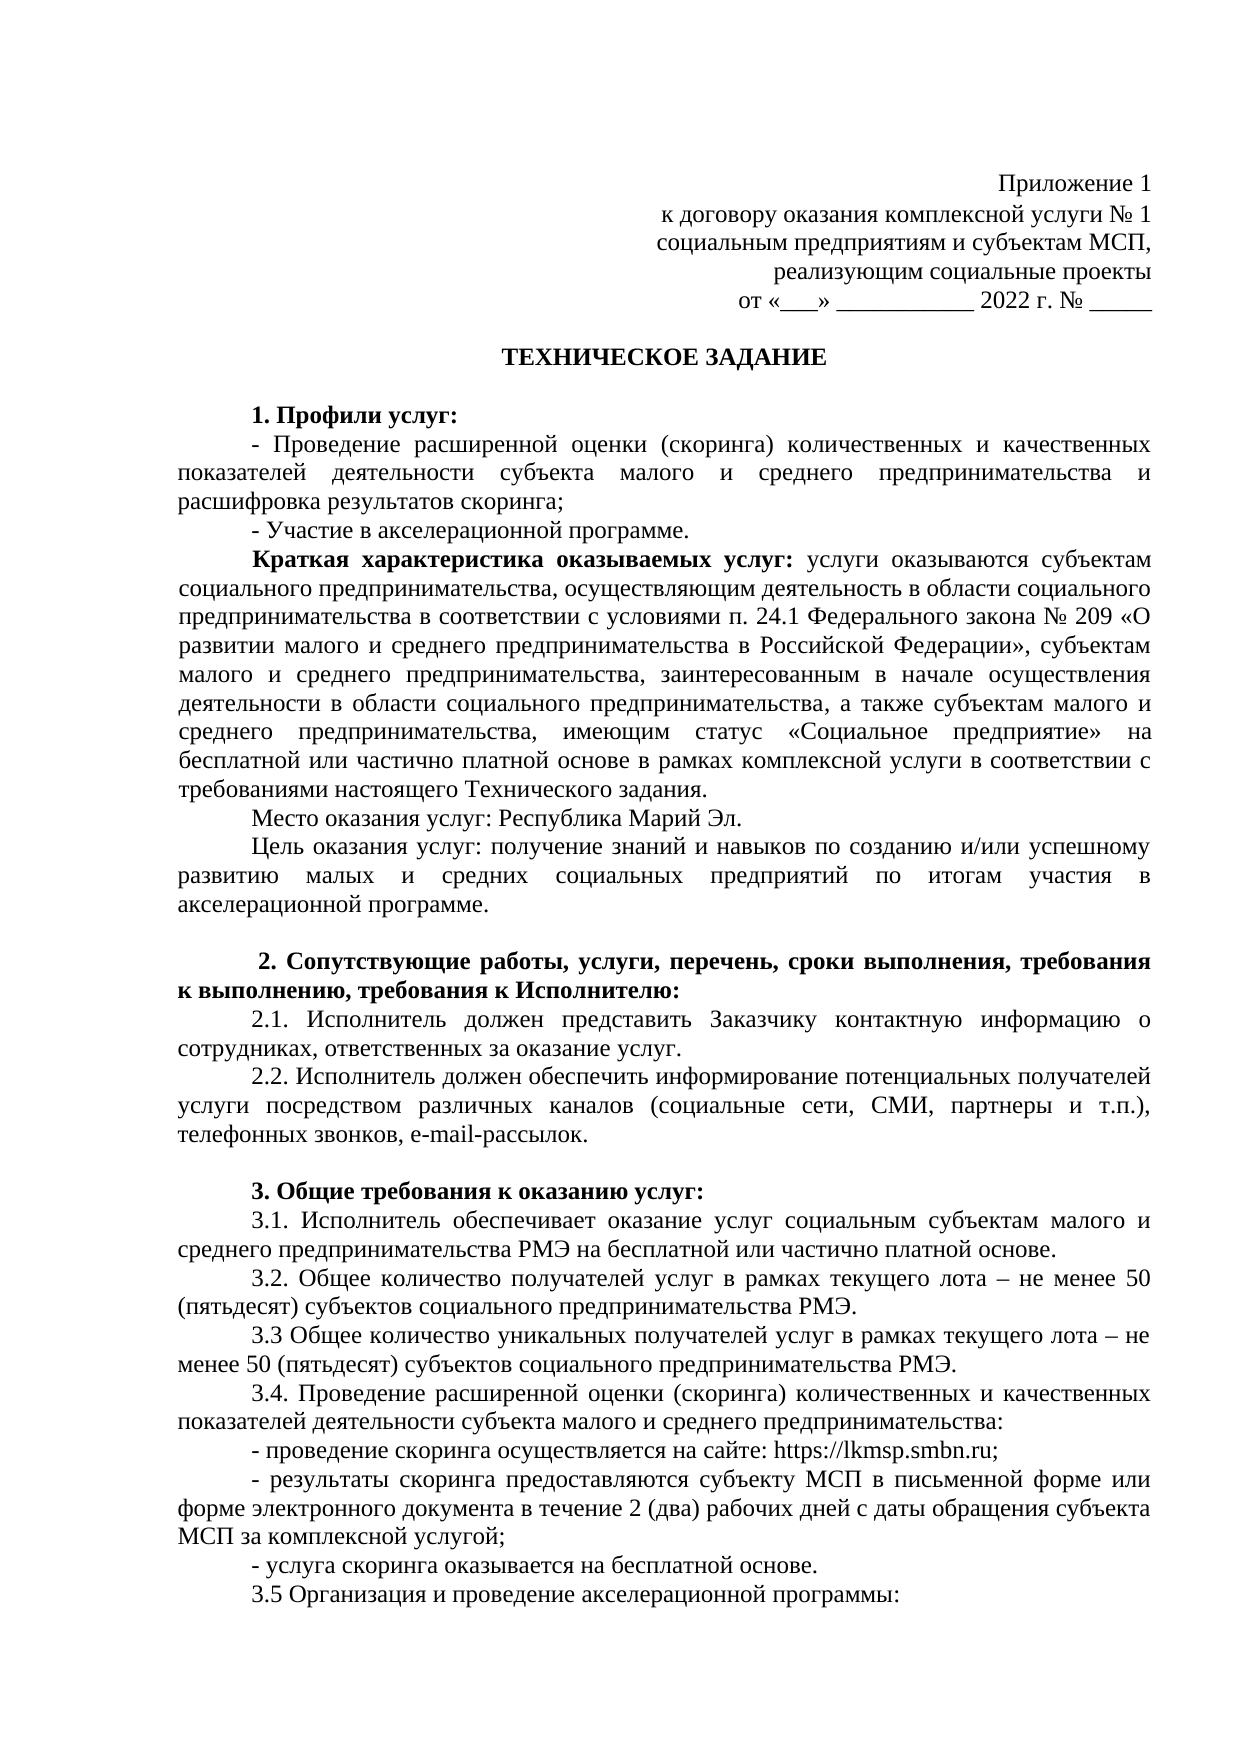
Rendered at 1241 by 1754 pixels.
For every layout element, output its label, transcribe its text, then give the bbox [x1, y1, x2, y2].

text - Проведение расширенной оценки (скоринга) количественных и качественных показателей деятельности субъекта малого и среднего предпринимательства и расшифровка результатов скоринга; [177, 429, 1152, 515]
text - результаты скоринга предоставляются субъекту МСП в письменной форме или форме электронного документа в течение 2 (два) рабочих дней с даты обращения субъекта МСП за комплексной услугой; [177, 1464, 1152, 1550]
text 2.1. Исполнитель должен представить Заказчику контактную информацию о сотрудниках, ответственных за оказание услуг. [177, 1004, 1152, 1061]
text 3.3 Общее количество уникальных получателей услуг в рамках текущего лота – не менее 50 (пятьдесят) субъектов социального предпринимательства РМЭ. [177, 1320, 1152, 1378]
text реализующим социальные проекты [177, 256, 1152, 285]
text Приложение 1 [177, 168, 1152, 196]
text Краткая характеристика оказываемых услуг: услуги оказываются субъектам социального предпринимательства, осуществляющим деятельность в области социального предпринимательства в соответствии с условиями п. 24.1 Федерального закона № 209 «О развитии малого и среднего предпринимательства в Российской Федерации», субъектам малого и среднего предпринимательства, заинтересованным в начале осуществления деятельности в области социального предпринимательства, а также субъектам малого и среднего предпринимательства, имеющим статус «Социальное предприятие» на бесплатной или частично платной основе в рамках комплексной услуги в соответствии с требованиями настоящего Технического задания. [178, 544, 1152, 803]
text 3.2. Общее количество получателей услуг в рамках текущего лота – не менее 50 (пятьдесят) субъектов социального предпринимательства РМЭ. [177, 1263, 1152, 1320]
text к договору оказания комплексной услуги № 1 [177, 199, 1152, 227]
text - проведение скоринга осуществляется на сайте: https://lkmsp.smbn.ru; [177, 1435, 1152, 1464]
text от «___» ___________ 2022 г. № _____ [177, 285, 1152, 314]
text - Участие в акселерационной программе. [177, 515, 1152, 544]
text Цель оказания услуг: получение знаний и навыков по созданию и/или успешному развитию малых и средних социальных предприятий по итогам участия в акселерационной программе. [177, 831, 1152, 918]
text социальным предприятиям и субъектам МСП, [177, 227, 1152, 256]
text 3.5 Организация и проведение акселерационной программы: [177, 1579, 1152, 1608]
text - услуга скоринга оказывается на бесплатной основе. [177, 1550, 1152, 1579]
text 2.2. Исполнитель должен обеспечить информирование потенциальных получателей услуги посредством различных каналов (социальные сети, СМИ, партнеры и т.п.), телефонных звонков, e-mail-рассылок. [177, 1061, 1152, 1148]
text 3.4. Проведение расширенной оценки (скоринга) количественных и качественных показателей деятельности субъекта малого и среднего предпринимательства: [177, 1378, 1152, 1435]
text ТЕХНИЧЕСКОЕ ЗАДАНИЕ [177, 342, 1152, 371]
text 2. Сопутствующие работы, услуги, перечень, сроки выполнения, требования к выполнению, требования к Исполнителю: [177, 946, 1152, 1004]
text 3.1. Исполнитель обеспечивает оказание услуг социальным субъектам малого и среднего предпринимательства РМЭ на бесплатной или частично платной основе. [177, 1205, 1152, 1263]
text 1. Профили услуг: [177, 400, 1152, 429]
text Место оказания услуг: Республика Марий Эл. [177, 544, 1152, 831]
text 3. Общие требования к оказанию услуг: [177, 1176, 1152, 1205]
